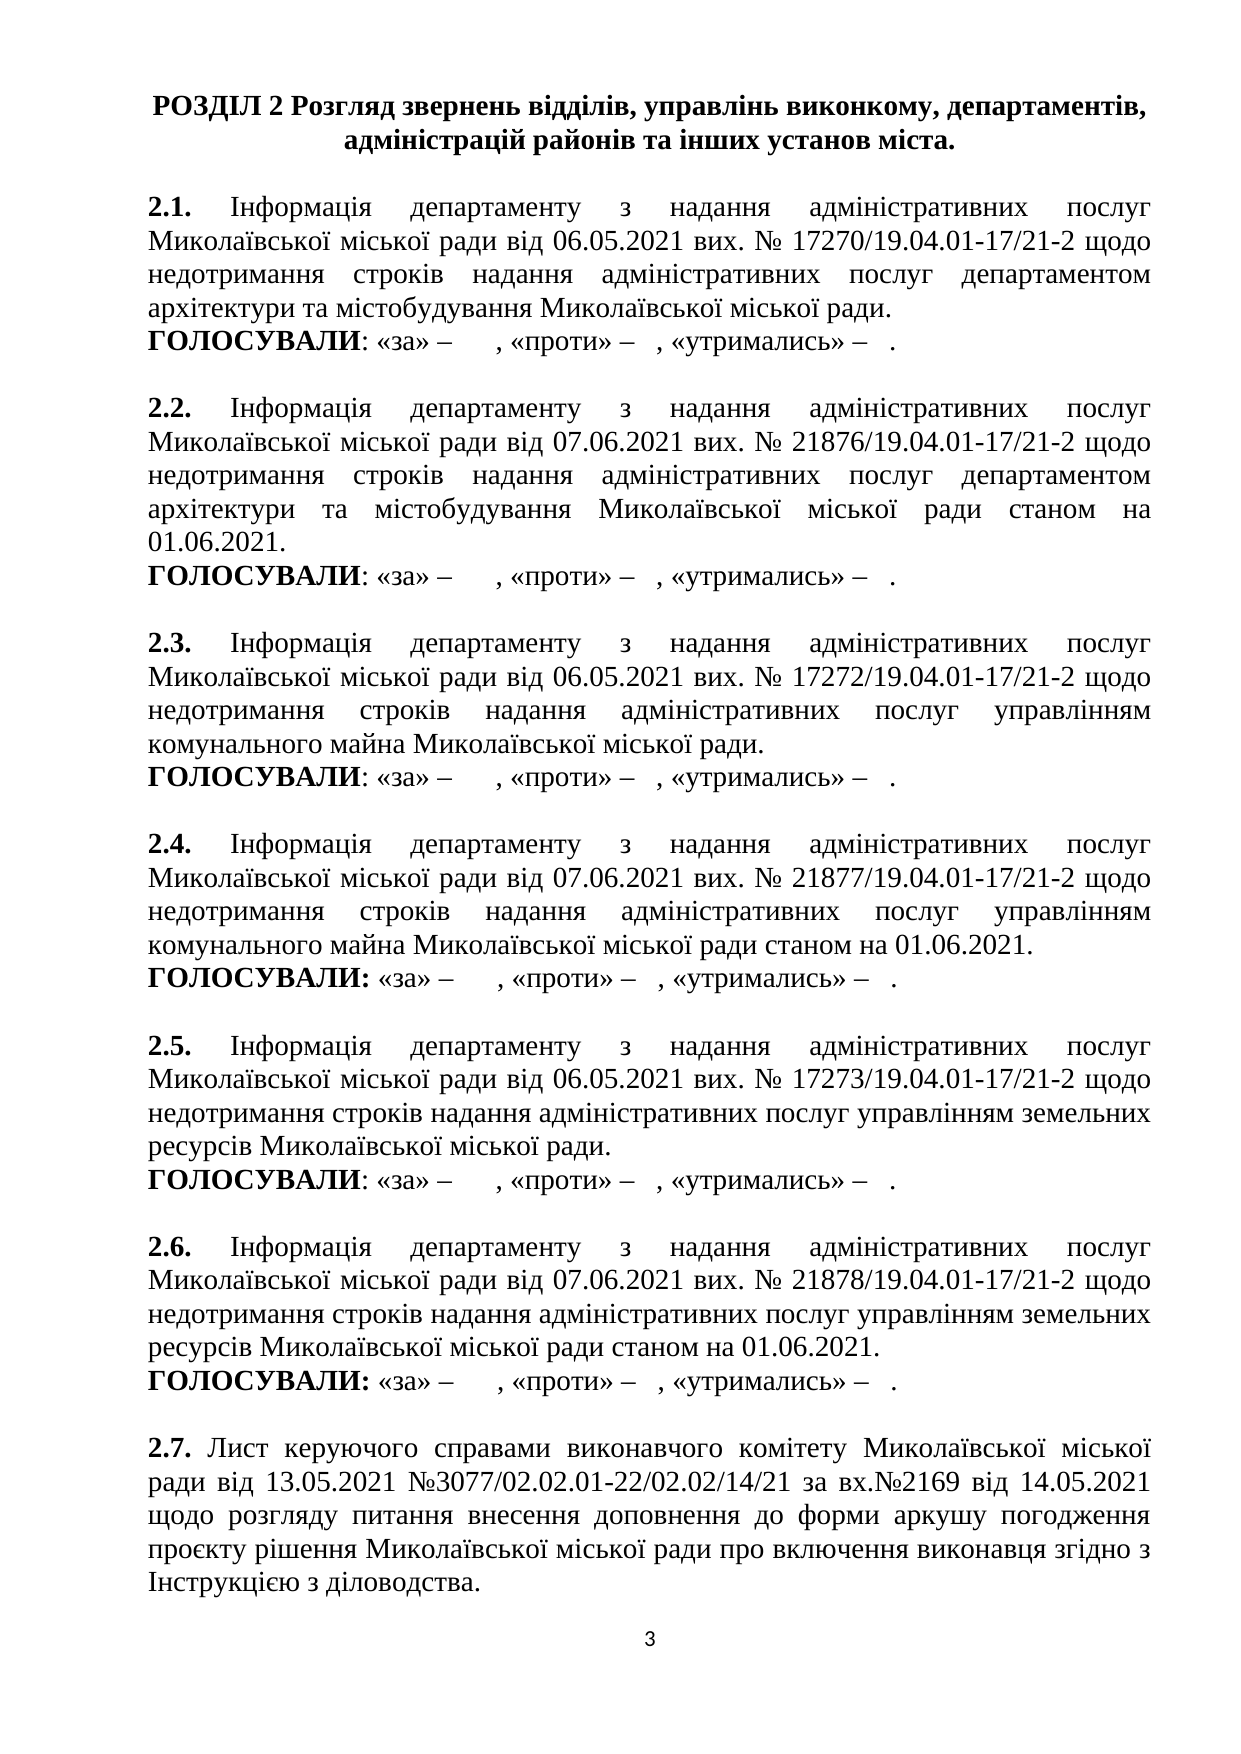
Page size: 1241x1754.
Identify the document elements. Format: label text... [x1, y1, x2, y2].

text 2.6. Інформація департаменту з надання адміністративних послуг Миколаївської міської ради від 07.06.2021 вих. № 21878/19.04.01-17/21-2 щодо недотримання строків надання адміністративних послуг управлінням земельних ресурсів Миколаївської міської ради станом на 01.06.2021. [148, 1229, 1152, 1363]
text 2.4. Інформація департаменту з надання адміністративних послуг Миколаївської міської ради від 07.06.2021 вих. № 21877/19.04.01-17/21-2 щодо недотримання строків надання адміністративних послуг управлінням комунального майна Миколаївської міської ради станом на 01.06.2021. [148, 826, 1152, 961]
text ГОЛОСУВАЛИ: «за» – , «проти» – , «утримались» – . [148, 759, 1152, 793]
text 2.7. Лист керуючого справами виконавчого комітету Миколаївської міської ради від 13.05.2021 №3077/02.02.01-22/02.02/14/21 за вх.№2169 від 14.05.2021 щодо розгляду питання внесення доповнення до форми аркушу погодження проєкту рішення Миколаївської міської ради про включення виконавця згідно з Інструкцією з діловодства. [148, 1430, 1152, 1598]
text 2.2. Інформація департаменту з надання адміністративних послуг Миколаївської міської ради від 07.06.2021 вих. № 21876/19.04.01-17/21-2 щодо недотримання строків надання адміністративних послуг департаментом архітектури та містобудування Миколаївської міської ради станом на 01.06.2021. [148, 390, 1152, 558]
text ГОЛОСУВАЛИ: «за» – , «проти» – , «утримались» – . [148, 558, 1152, 592]
text 2.3. Інформація департаменту з надання адміністративних послуг Миколаївської міської ради від 06.05.2021 вих. № 17272/19.04.01-17/21-2 щодо недотримання строків надання адміністративних послуг управлінням комунального майна Миколаївської міської ради. [148, 625, 1152, 759]
text ГОЛОСУВАЛИ: «за» – , «проти» – , «утримались» – . [148, 1162, 1152, 1195]
text 2.1. Інформація департаменту з надання адміністративних послуг Миколаївської міської ради від 06.05.2021 вих. № 17270/19.04.01-17/21-2 щодо недотримання строків надання адміністративних послуг департаментом архітектури та містобудування Миколаївської міської ради. [148, 189, 1152, 323]
text ГОЛОСУВАЛИ: «за» – , «проти» – , «утримались» – . [148, 1363, 1152, 1397]
text ГОЛОСУВАЛИ: «за» – , «проти» – , «утримались» – . [148, 961, 1152, 994]
text РОЗДІЛ 2 Розгляд звернень відділів, управлінь виконкому, департаментів, адміністрацій районів та інших установ міста. [148, 88, 1152, 156]
text 2.5. Інформація департаменту з надання адміністративних послуг Миколаївської міської ради від 06.05.2021 вих. № 17273/19.04.01-17/21-2 щодо недотримання строків надання адміністративних послуг управлінням земельних ресурсів Миколаївської міської ради. [148, 1028, 1152, 1162]
text ГОЛОСУВАЛИ: «за» – , «проти» – , «утримались» – . [148, 323, 1152, 357]
